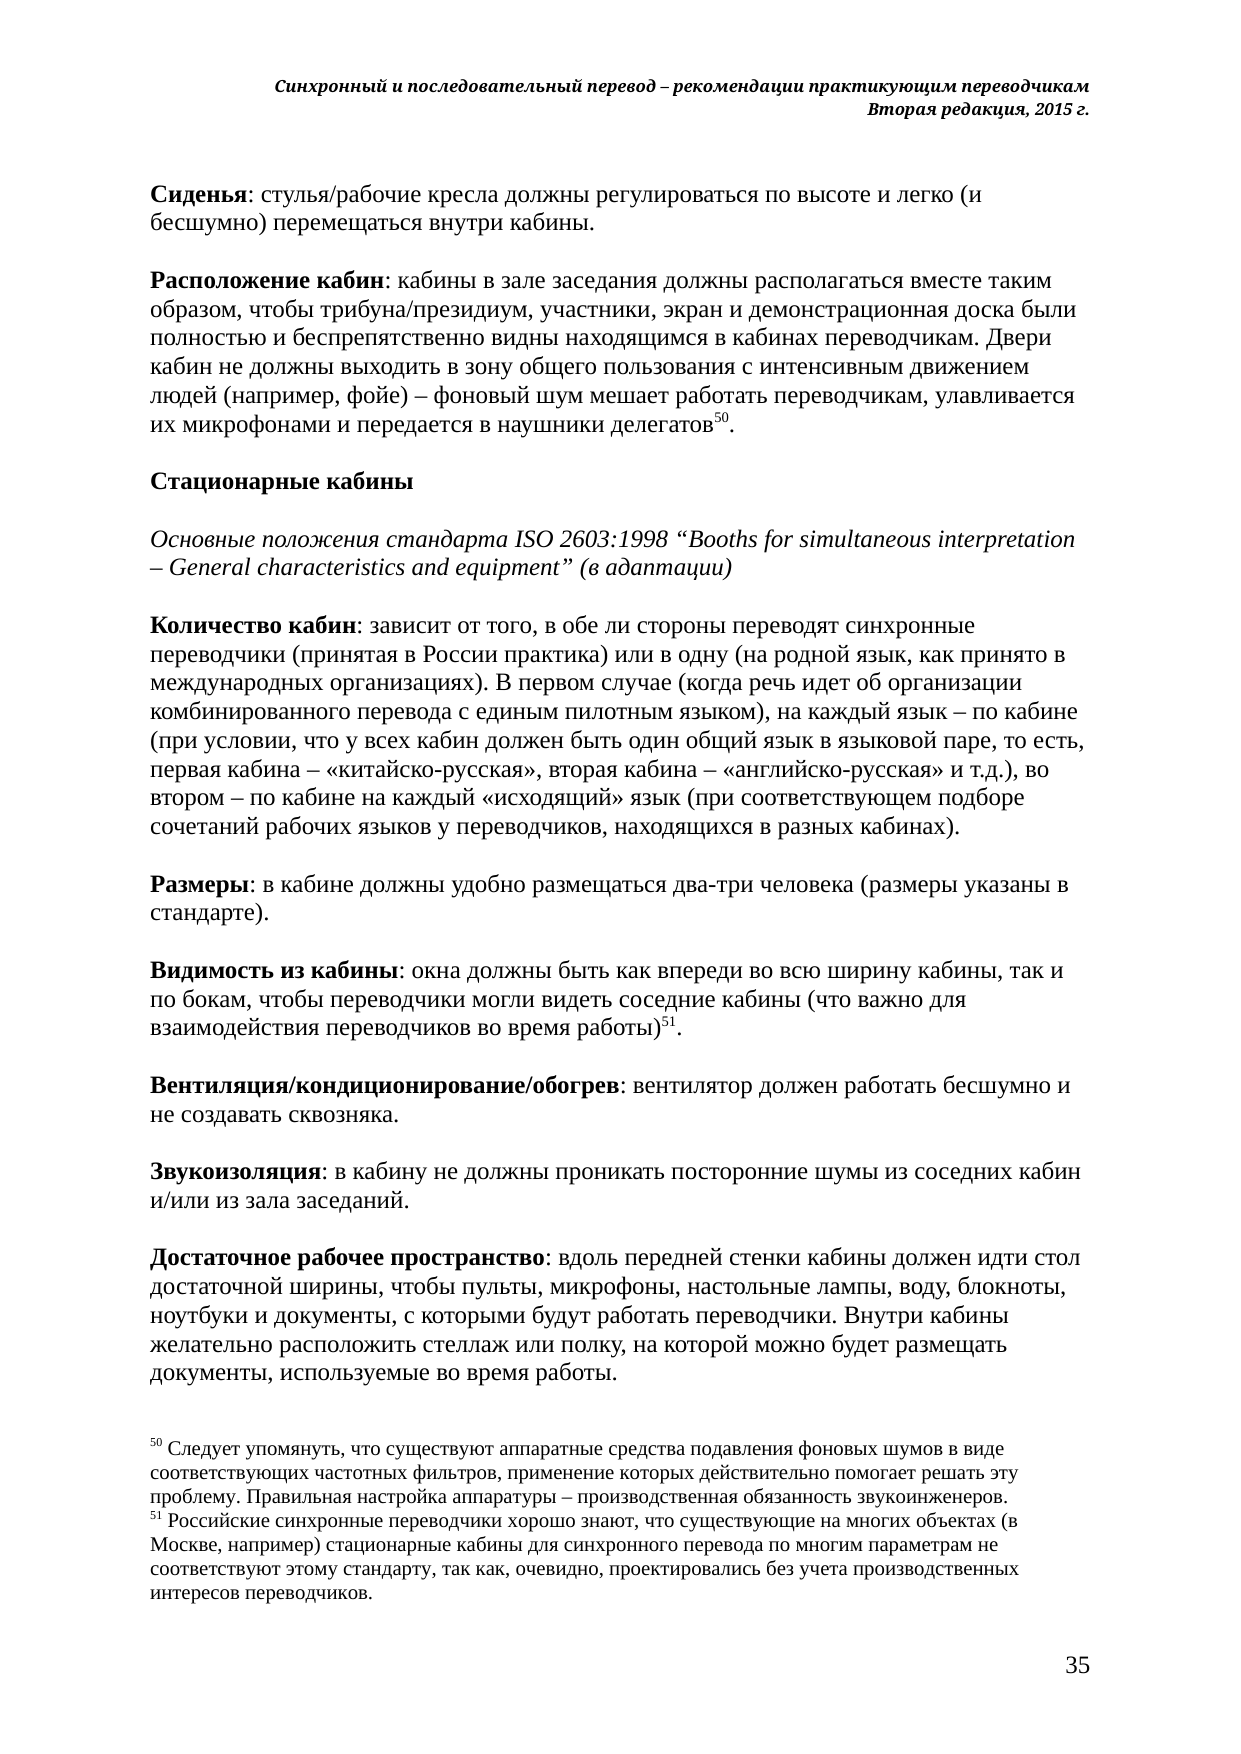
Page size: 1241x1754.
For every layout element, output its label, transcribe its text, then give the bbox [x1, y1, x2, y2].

text Достаточное рабочее пространство: вдоль передней стенки кабины должен идти стол достаточной ширины, чтобы пульты, микрофоны, настольные лампы, воду, блокноты, ноутбуки и документы, с которыми будут работать переводчики. Внутри кабины желательно расположить стеллаж или полку, на которой можно будет размещать документы, используемые во время работы. [150, 1242, 1090, 1386]
text Размеры: в кабине должны удобно размещаться два-три человека (размеры указаны в стандарте). [150, 869, 1090, 926]
text Стационарные кабины [150, 466, 1090, 495]
text Количество кабин: зависит от того, в обе ли стороны переводят синхронные переводчики (принятая в России практика) или в одну (на родной язык, как принято в международных организациях). В первом случае (когда речь идет об организации комбинированного перевода с единым пилотным языком), на каждый язык – по кабине (при условии, что у всех кабин должен быть один общий язык в языковой паре, то есть, первая кабина – «китайско-русская», вторая кабина – «английско-русская» и т.д.), во втором – по кабине на каждый «исходящий» язык (при соответствующем подборе сочетаний рабочих языков у переводчиков, находящихся в разных кабинах). [150, 610, 1090, 840]
text Основные положения стандарта ISO 2603:1998 “Booths for simultaneous interpretation – General characteristics and equipment” (в адаптации) [150, 524, 1090, 581]
text Видимость из кабины: окна должны быть как впереди во всю ширину кабины, так и по бокам, чтобы переводчики могли видеть соседние кабины (что важно для взаимодействия переводчиков во время работы). [150, 955, 1090, 1041]
text Звукоизоляция: в кабину не должны проникать посторонние шумы из соседних кабин и/или из зала заседаний. [150, 1156, 1090, 1214]
text Вентиляция/кондиционирование/обогрев: вентилятор должен работать бесшумно и не создавать сквозняка. [150, 1070, 1090, 1127]
text Сиденья: стулья/рабочие кресла должны регулироваться по высоте и легко (и бесшумно) перемещаться внутри кабины. [150, 179, 1090, 236]
text Расположение кабин: кабины в зале заседания должны располагаться вместе таким образом, чтобы трибуна/президиум, участники, экран и демонстрационная доска были полностью и беспрепятственно видны находящимся в кабинах переводчикам. Двери кабин не должны выходить в зону общего пользования с интенсивным движением людей (например, фойе) – фоновый шум мешает работать переводчикам, улавливается их микрофонами и передается в наушники делегатов. [150, 265, 1090, 437]
